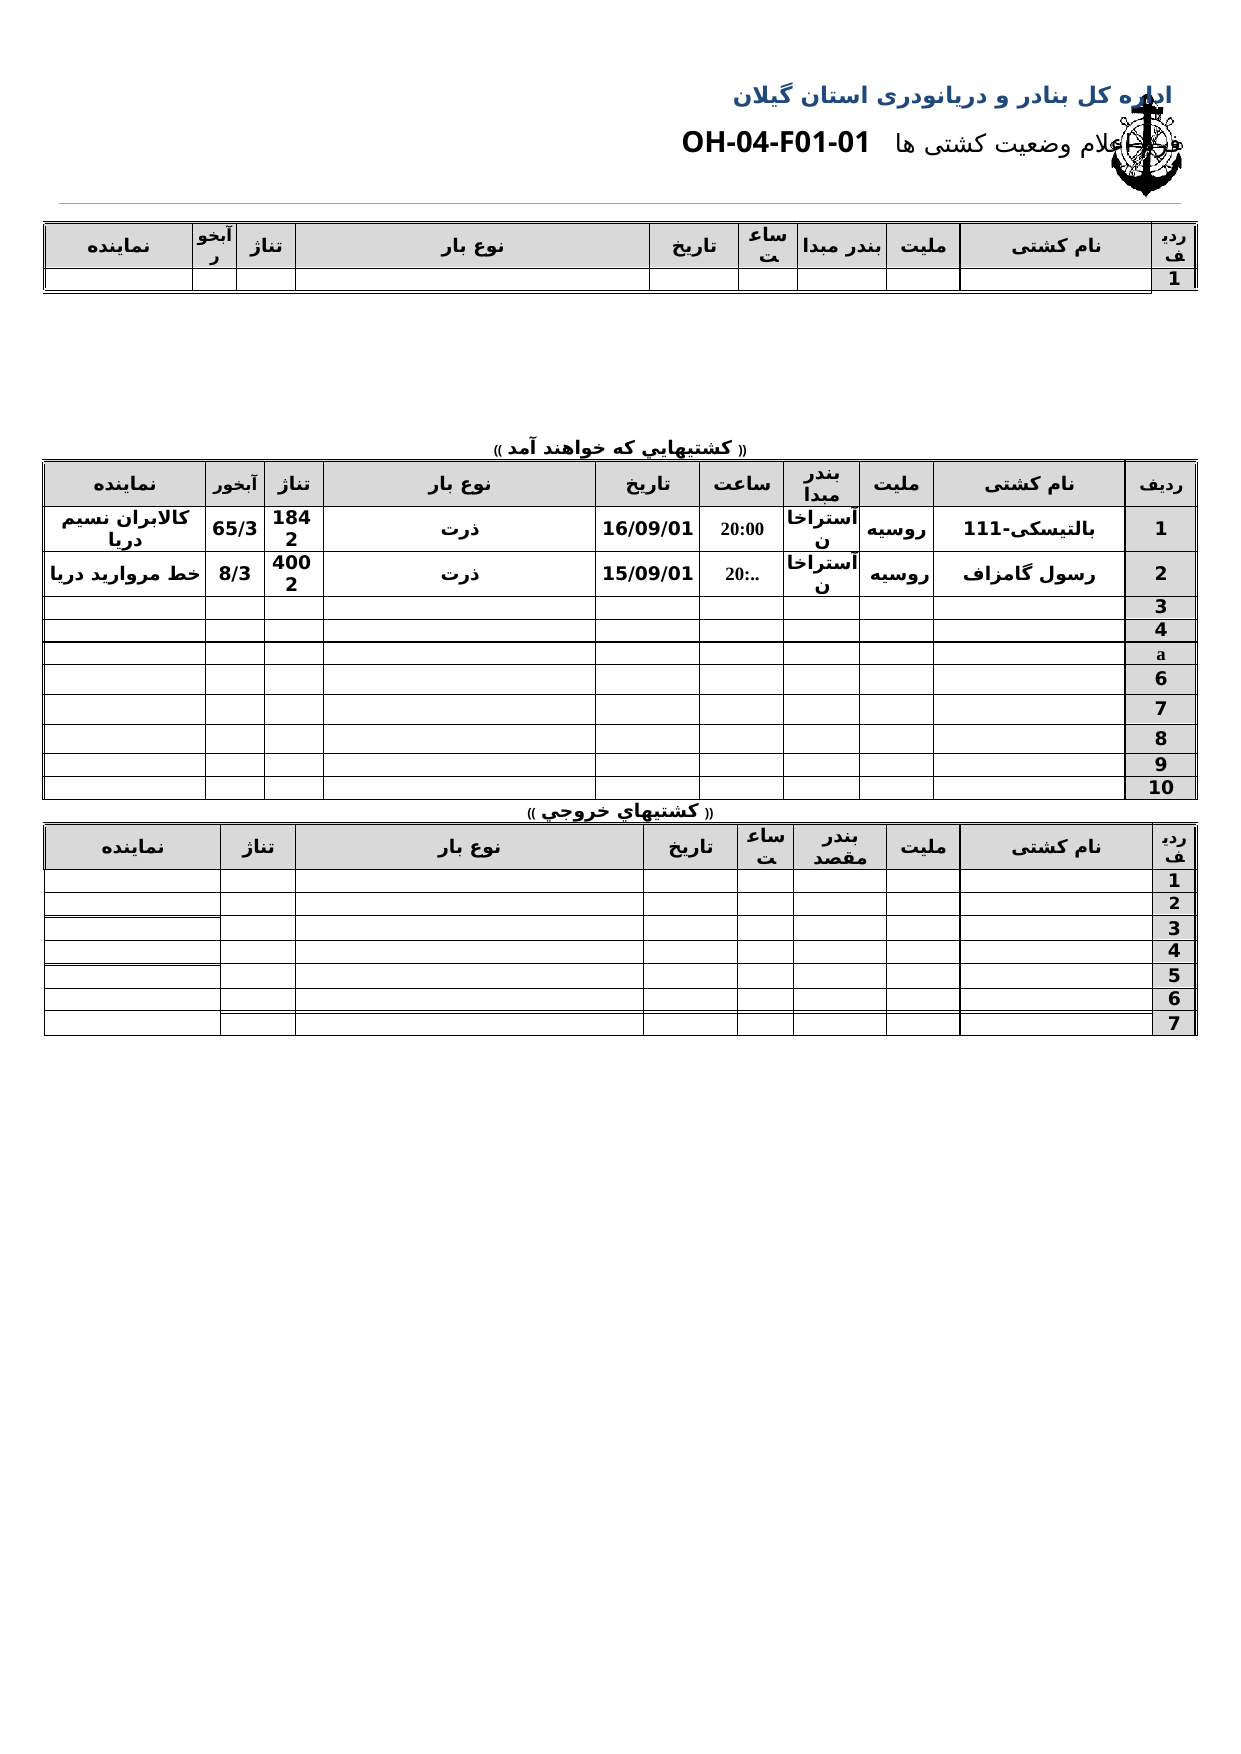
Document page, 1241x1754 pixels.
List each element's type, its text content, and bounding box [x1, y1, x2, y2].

table_cell [45, 966, 220, 987]
table_cell [860, 754, 933, 776]
table_cell 9 [1126, 754, 1195, 776]
table_cell 5 [1153, 964, 1194, 987]
table_cell رسول گامزاف [934, 552, 1124, 596]
table_cell [596, 597, 699, 618]
table_cell [738, 893, 793, 914]
table_cell [296, 893, 643, 914]
table_cell [738, 870, 793, 892]
table_cell [265, 620, 323, 641]
table_cell 2 [1126, 552, 1195, 596]
table_header آبخور [206, 462, 264, 506]
table_cell 6 [1153, 989, 1194, 1010]
table_header تناژ [221, 825, 295, 869]
table_cell [961, 870, 1152, 892]
table_cell [934, 777, 1124, 799]
table_header بندر مقصد [794, 825, 886, 869]
table_cell بالتیسکی-111 [934, 507, 1124, 551]
table_cell 6 [1126, 665, 1195, 694]
table_cell [934, 597, 1124, 618]
table_cell [961, 1014, 1152, 1035]
table_cell [644, 1014, 737, 1035]
table_cell [221, 941, 295, 962]
table_cell [784, 620, 859, 641]
table_cell [324, 725, 595, 753]
table_cell 3 [1153, 916, 1194, 939]
table_header رديف [1153, 825, 1196, 869]
table_cell 4002 [265, 552, 323, 596]
table_cell [206, 754, 264, 776]
picture [1096, 91, 1103, 100]
table_cell [644, 989, 737, 1010]
table_cell [700, 643, 783, 664]
table_cell [221, 916, 295, 939]
table_cell [934, 643, 1124, 664]
table_cell ذرت [324, 507, 595, 551]
table_cell [650, 269, 738, 290]
table_cell [296, 269, 649, 290]
table_cell [596, 643, 699, 664]
table_cell [265, 643, 323, 664]
table_header نام كشتی [961, 224, 1151, 267]
table_cell [961, 269, 1151, 290]
table_cell کالابران نسیم دریا [45, 507, 205, 551]
table_cell 4 [1126, 620, 1195, 641]
table_cell 16/09/01 [596, 507, 699, 551]
table_cell a [1126, 643, 1195, 664]
table_cell [860, 620, 933, 641]
table_cell [784, 665, 859, 694]
table_cell [700, 725, 783, 753]
table_header نماينده [44, 224, 192, 267]
table_cell [45, 725, 205, 753]
table_cell [784, 725, 859, 753]
table_cell [265, 597, 323, 618]
table_cell [961, 964, 1152, 987]
table_cell [860, 665, 933, 694]
table_header نوع بار [296, 224, 649, 267]
table_cell [784, 597, 859, 618]
table_cell [700, 777, 783, 799]
table_cell [961, 989, 1152, 1010]
table_cell [45, 695, 205, 723]
table_header ساعت [700, 462, 783, 506]
table_cell آستراخان [784, 552, 859, 596]
table_cell 1 [1126, 507, 1195, 551]
table_cell [934, 725, 1124, 753]
table_cell [860, 597, 933, 618]
table_header ساعت [739, 224, 797, 267]
table_cell [44, 269, 192, 290]
table_cell [45, 941, 220, 962]
table_cell [221, 893, 295, 914]
table_cell [934, 620, 1124, 641]
table_cell [961, 893, 1152, 914]
table_cell [265, 754, 323, 776]
table_cell آستراخان [784, 507, 859, 551]
table_cell [324, 754, 595, 776]
table_cell [45, 918, 220, 939]
table_cell [887, 269, 959, 290]
table_cell [961, 941, 1152, 962]
table_cell [739, 269, 797, 290]
table_cell [860, 695, 933, 723]
table_cell 7 [1126, 695, 1195, 723]
table_cell [887, 893, 959, 914]
table_cell [596, 620, 699, 641]
table_cell خط مروارید دریا [45, 552, 205, 596]
table_header مليت [887, 825, 959, 869]
table_cell [794, 989, 886, 1010]
table_cell [934, 695, 1124, 723]
table_cell [265, 665, 323, 694]
table_cell [794, 916, 886, 939]
table_cell [887, 941, 959, 962]
table_cell [221, 1014, 295, 1035]
table_cell 10 [1126, 777, 1195, 799]
table_cell [45, 665, 205, 694]
table_cell [221, 964, 295, 987]
table_header آبخور [193, 224, 236, 267]
table_cell 65/3 [206, 507, 264, 551]
table_header مليت [887, 224, 959, 267]
table_cell [324, 695, 595, 723]
table_cell [221, 989, 295, 1010]
table_cell [265, 777, 323, 799]
table_cell [206, 597, 264, 618]
table_cell 4 [1153, 941, 1194, 962]
table_cell [738, 964, 793, 987]
table_cell [794, 1014, 886, 1035]
table_cell 20:00 [700, 507, 783, 551]
table_cell [45, 1011, 220, 1035]
table_header نام كشتی [934, 462, 1124, 506]
table_cell [784, 695, 859, 723]
table_header نماينده [44, 825, 220, 869]
table_cell [45, 870, 220, 892]
table_cell [596, 725, 699, 753]
table_cell [206, 620, 264, 641]
table_cell [265, 725, 323, 753]
text (( كشتيهايي كه خواهند آمد )) [59, 437, 1181, 459]
table_cell [45, 989, 220, 1010]
table_header بندر مبدا [784, 462, 859, 506]
table_cell ذرت [324, 552, 595, 596]
table_cell [324, 597, 595, 618]
table_cell [887, 989, 959, 1010]
table_cell 3 [1126, 597, 1195, 618]
table_cell [860, 777, 933, 799]
table_cell [324, 665, 595, 694]
table_cell [738, 941, 793, 962]
table_cell [887, 916, 959, 939]
table_header نماينده [44, 462, 205, 506]
table_cell [324, 777, 595, 799]
table_header نوع بار [296, 825, 643, 869]
table_cell [794, 964, 886, 987]
table_header مليت [860, 462, 933, 506]
table_cell [45, 597, 205, 618]
table_cell [206, 665, 264, 694]
table_cell [644, 893, 737, 914]
table_cell [887, 870, 959, 892]
table_cell [794, 893, 886, 914]
table_cell [738, 916, 793, 939]
table_cell [784, 777, 859, 799]
table_cell [798, 269, 886, 290]
table_cell [296, 916, 643, 939]
table_cell [45, 777, 205, 799]
table_cell [206, 725, 264, 753]
table_cell [296, 964, 643, 987]
table_cell [784, 643, 859, 664]
table_cell [596, 754, 699, 776]
table_cell [596, 695, 699, 723]
table_cell [221, 870, 295, 892]
table_cell [738, 1014, 793, 1035]
table_cell [961, 916, 1152, 939]
table_cell 1842 [265, 507, 323, 551]
table_cell [237, 269, 295, 290]
table_cell روسیه [860, 507, 933, 551]
table_cell روسیه [860, 552, 933, 596]
table_cell [784, 754, 859, 776]
table_cell [700, 597, 783, 618]
table_cell [193, 269, 236, 290]
table_cell [860, 643, 933, 664]
table_cell [324, 643, 595, 664]
table_cell [860, 725, 933, 753]
table_cell [700, 754, 783, 776]
table_cell [644, 941, 737, 962]
table_cell 1 [1152, 269, 1196, 290]
table_cell [596, 665, 699, 694]
table_cell [794, 941, 886, 962]
table_cell 7 [1153, 1011, 1194, 1035]
table_cell 15/09/01 [596, 552, 699, 596]
table_cell 8/3 [206, 552, 264, 596]
table_cell [887, 1014, 959, 1035]
picture [1096, 138, 1101, 150]
table_cell [794, 870, 886, 892]
table_cell 8 [1126, 725, 1195, 753]
table_cell [324, 620, 595, 641]
table_cell [206, 643, 264, 664]
table_cell [45, 893, 220, 914]
table_cell [644, 964, 737, 987]
table_cell 2 [1153, 893, 1194, 914]
table_cell [296, 870, 643, 892]
table_header تاريخ [650, 224, 738, 267]
table_header تناژ [265, 462, 323, 506]
table_cell [596, 777, 699, 799]
table_cell [887, 964, 959, 987]
table_header نام كشتی [961, 825, 1152, 869]
table_cell [700, 620, 783, 641]
table_cell [45, 754, 205, 776]
table_cell [296, 1014, 643, 1035]
table_cell [700, 665, 783, 694]
table_header رديف [1126, 462, 1196, 506]
table_cell [738, 989, 793, 1010]
table_header تاريخ [596, 462, 699, 506]
table_cell 1 [1153, 870, 1194, 892]
table_cell [206, 695, 264, 723]
table_cell [644, 870, 737, 892]
table_cell [700, 695, 783, 723]
table_cell [934, 665, 1124, 694]
table_cell [265, 695, 323, 723]
table_header تناژ [237, 224, 295, 267]
picture [1096, 91, 1197, 206]
table_header تاريخ [644, 825, 737, 869]
table_header بندر مبدا [798, 224, 886, 267]
table_header نوع بار [324, 462, 595, 506]
table_cell [45, 620, 205, 641]
table_cell [644, 916, 737, 939]
table_cell [206, 777, 264, 799]
text (( كشتيهاي خروجي )) [59, 800, 1181, 822]
table_cell [934, 754, 1124, 776]
table_header رديف [1152, 224, 1196, 267]
table_cell [296, 941, 643, 962]
table_header ساعت [738, 825, 793, 869]
table_cell 20:.. [700, 552, 783, 596]
table_cell [45, 643, 205, 664]
table_cell [296, 989, 643, 1010]
